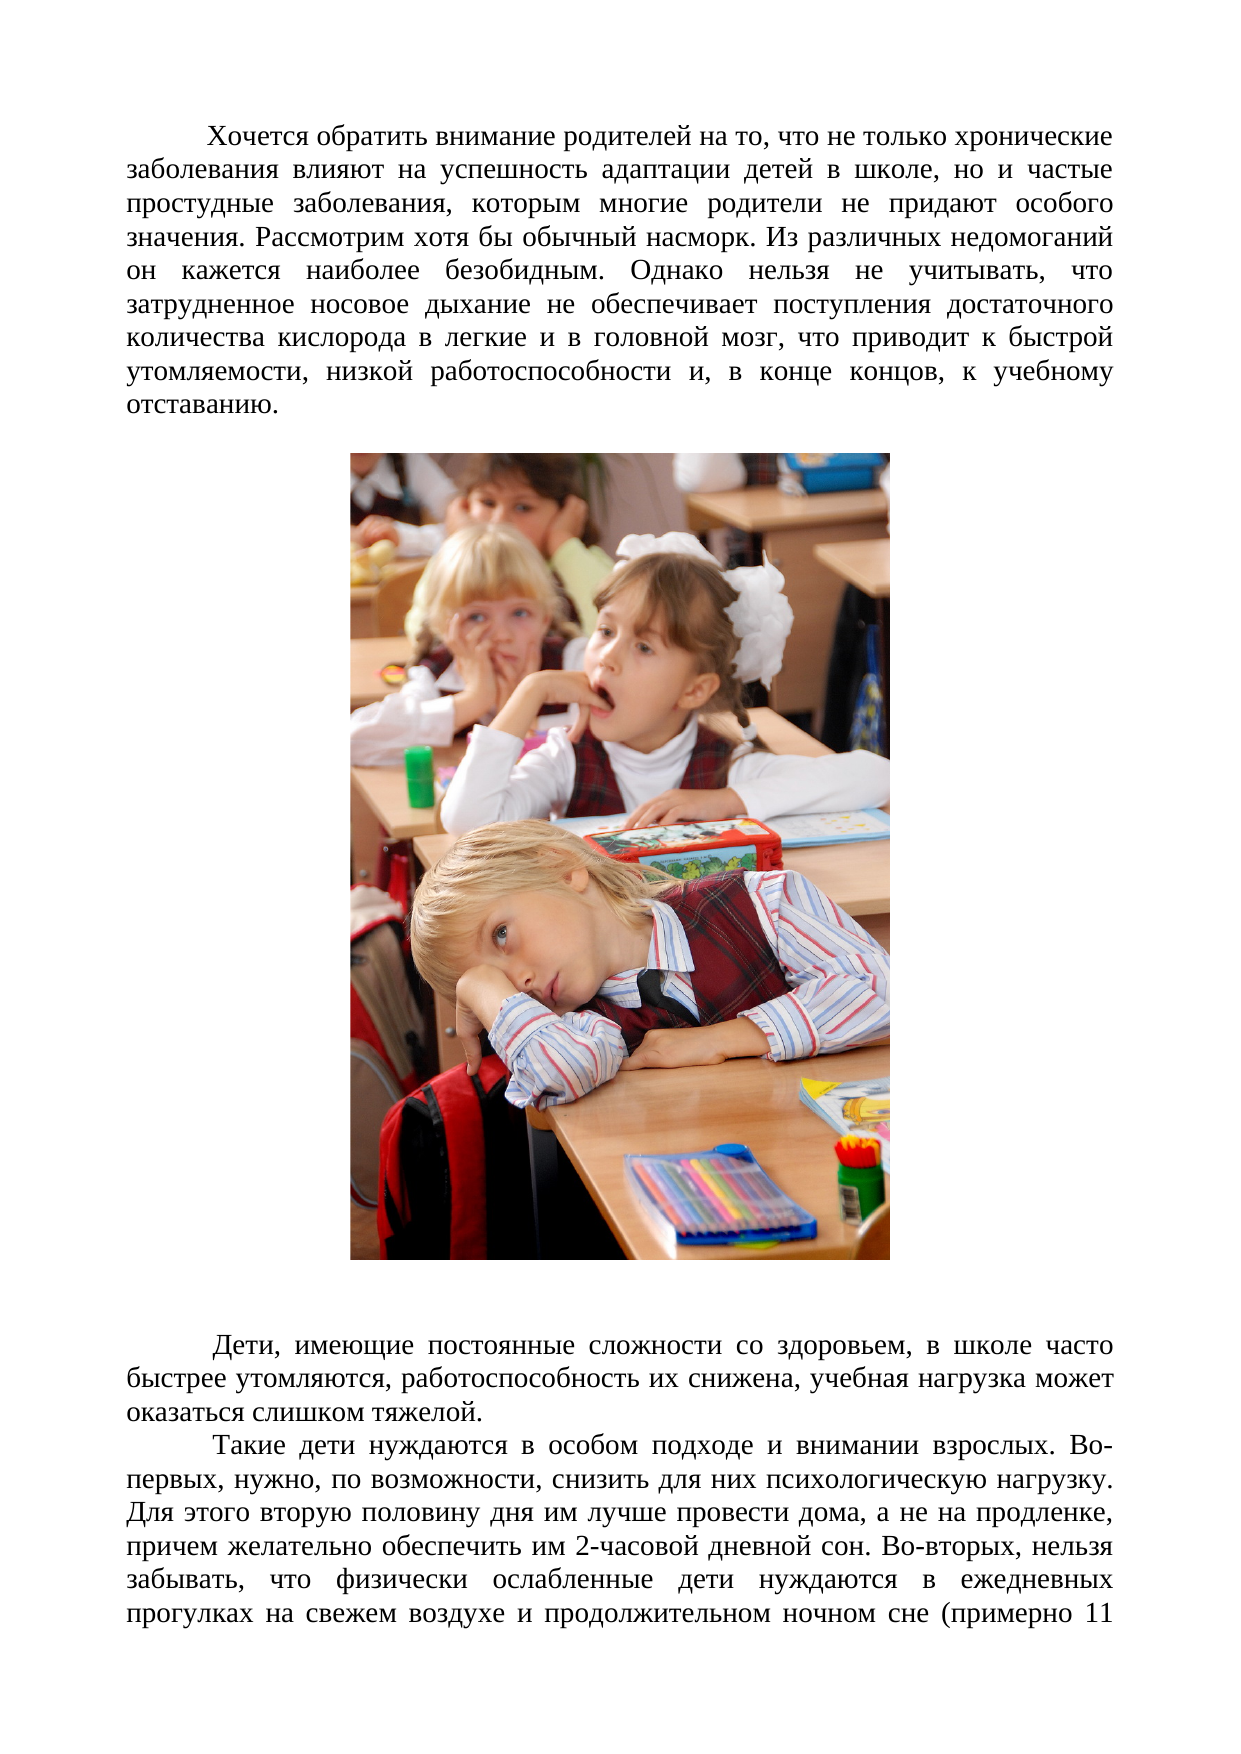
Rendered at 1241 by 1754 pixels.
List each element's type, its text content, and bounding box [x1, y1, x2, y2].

picture [350, 453, 890, 1260]
text Дети, имеющие постоянные сложности со здоровьем, в школе часто быстрее утомляются, работоспособность их снижена, учебная нагрузка может оказаться слишком тяжелой. [126, 1327, 1114, 1427]
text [126, 1427, 1114, 1629]
text Хочется обратить внимание родителей на то, что не только хронические заболевания влияют на успешность адаптации детей в школе, но и частые простудные заболевания, которым многие родители не придают особого значения. Рассмотрим хотя бы обычный насморк. Из различных недомоганий он кажется наиболее безобидным. Однако нельзя не учитывать, что затрудненное носовое дыхание не обеспечивает поступления достаточного количества кислорода в легкие и в головной мозг, что приводит к быстрой утомляемости, низкой работоспособности и, в конце концов, к учебному отставанию. [126, 118, 1114, 420]
